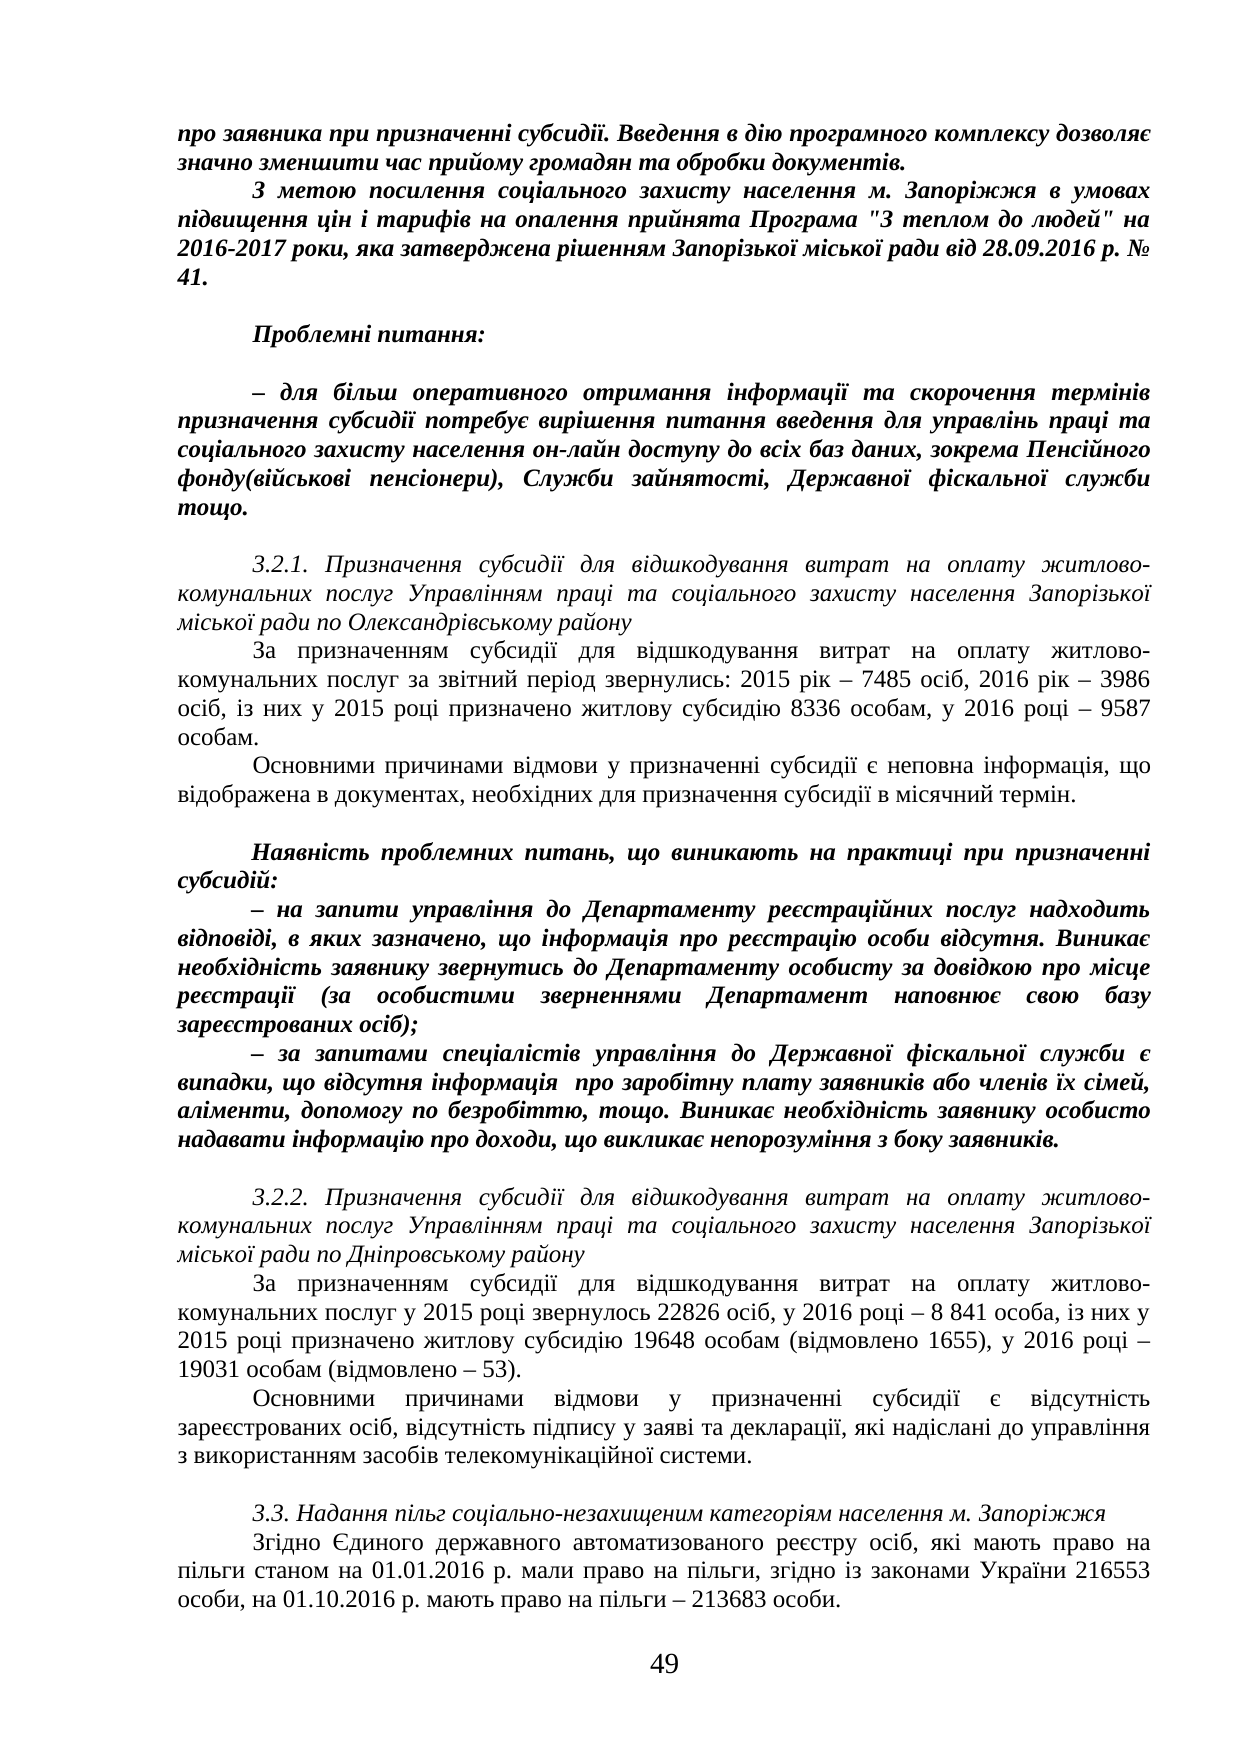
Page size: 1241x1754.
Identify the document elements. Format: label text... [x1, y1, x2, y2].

text 3.3. Надання пільг соціально-незахищеним категоріям населення м. Запоріжжя [177, 1498, 1152, 1527]
text – на запити управління до Департаменту реєстраційних послуг надходить відповіді, в яких зазначено, що інформація про реєстрацію особи відсутня. Виникає необхідність заявнику звернутись до Департаменту особисту за довідкою про місце реєстрації (за особистими зверненнями Департамент наповнює свою базу зареєстрованих осіб); [177, 894, 1152, 1038]
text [177, 118, 1152, 176]
text – для більш оперативного отримання інформації та скорочення термінів призначення субсидії потребує вирішення питання введення для управлінь праці та соціального захисту населення он-лайн доступу до всіх баз даних, зокрема Пенсійного фонду(військові пенсіонери), Служби зайнятості, Державної фіскальної служби тощо. [177, 377, 1152, 521]
text 3.2.2. Призначення субсидії для відшкодування витрат на оплату житлово-комунальних послуг Управлінням праці та соціального захисту населення Запорізької міської ради по Дніпровському району [177, 1182, 1152, 1268]
text 3.2.1. Призначення субсидії для відшкодування витрат на оплату житлово-комунальних послуг Управлінням праці та соціального захисту населення Запорізької міської ради по Олександрівському району [177, 549, 1152, 636]
text З метою посилення соціального захисту населення м. Запоріжжя в умовах підвищення цін і тарифів на опалення прийнята Програма "З теплом до людей" на 2016-2017 роки, яка затверджена рішенням Запорізької міської ради від 28.09.2016 р. № 41. [177, 176, 1152, 291]
text Наявність проблемних питань, що виникають на практиці при призначенні субсидій: [177, 837, 1152, 894]
text За призначенням субсидії для відшкодування витрат на оплату житлово-комунальних послуг у 2015 році звернулось 22826 осіб, у 2016 році – 8 841 особа, із них у 2015 році призначено житлову субсидію 19648 особам (відмовлено 1655), у 2016 році – 19031 особам (відмовлено – 53). [177, 1268, 1152, 1383]
text Основними причинами відмови у призначенні субсидії є відсутність зареєстрованих осіб, відсутність підпису у заяві та декларації, які надіслані до управління з використанням засобів телекомунікаційної системи. [177, 1383, 1152, 1469]
text Згідно Єдиного державного автоматизованого реєстру осіб, які мають право на пільги станом на 01.01.2016 р. мали право на пільги, згідно із законами України 216553 особи, на 01.10.2016 р. мають право на пільги – 213683 особи. [177, 1527, 1152, 1613]
text Проблемні питання: [177, 319, 1152, 348]
text – за запитами спеціалістів управління до Державної фіскальної служби є випадки, що відсутня інформація про заробітну плату заявників або членів їх сімей, аліменти, допомогу по безробіттю, тощо. Виникає необхідність заявнику особисто надавати інформацію про доходи, що викликає непорозуміння з боку заявників. [177, 1038, 1152, 1153]
text За призначенням субсидії для відшкодування витрат на оплату житлово-комунальних послуг за звітний період звернулись: 2015 рік – 7485 осіб, 2016 рік – 3986 осіб, із них у 2015 році призначено житлову субсидію 8336 особам, у 2016 році – 9587 особам. [177, 636, 1152, 751]
text Основними причинами відмови у призначенні субсидії є неповна інформація, що відображена в документах, необхідних для призначення субсидії в місячний термін. [177, 751, 1152, 808]
